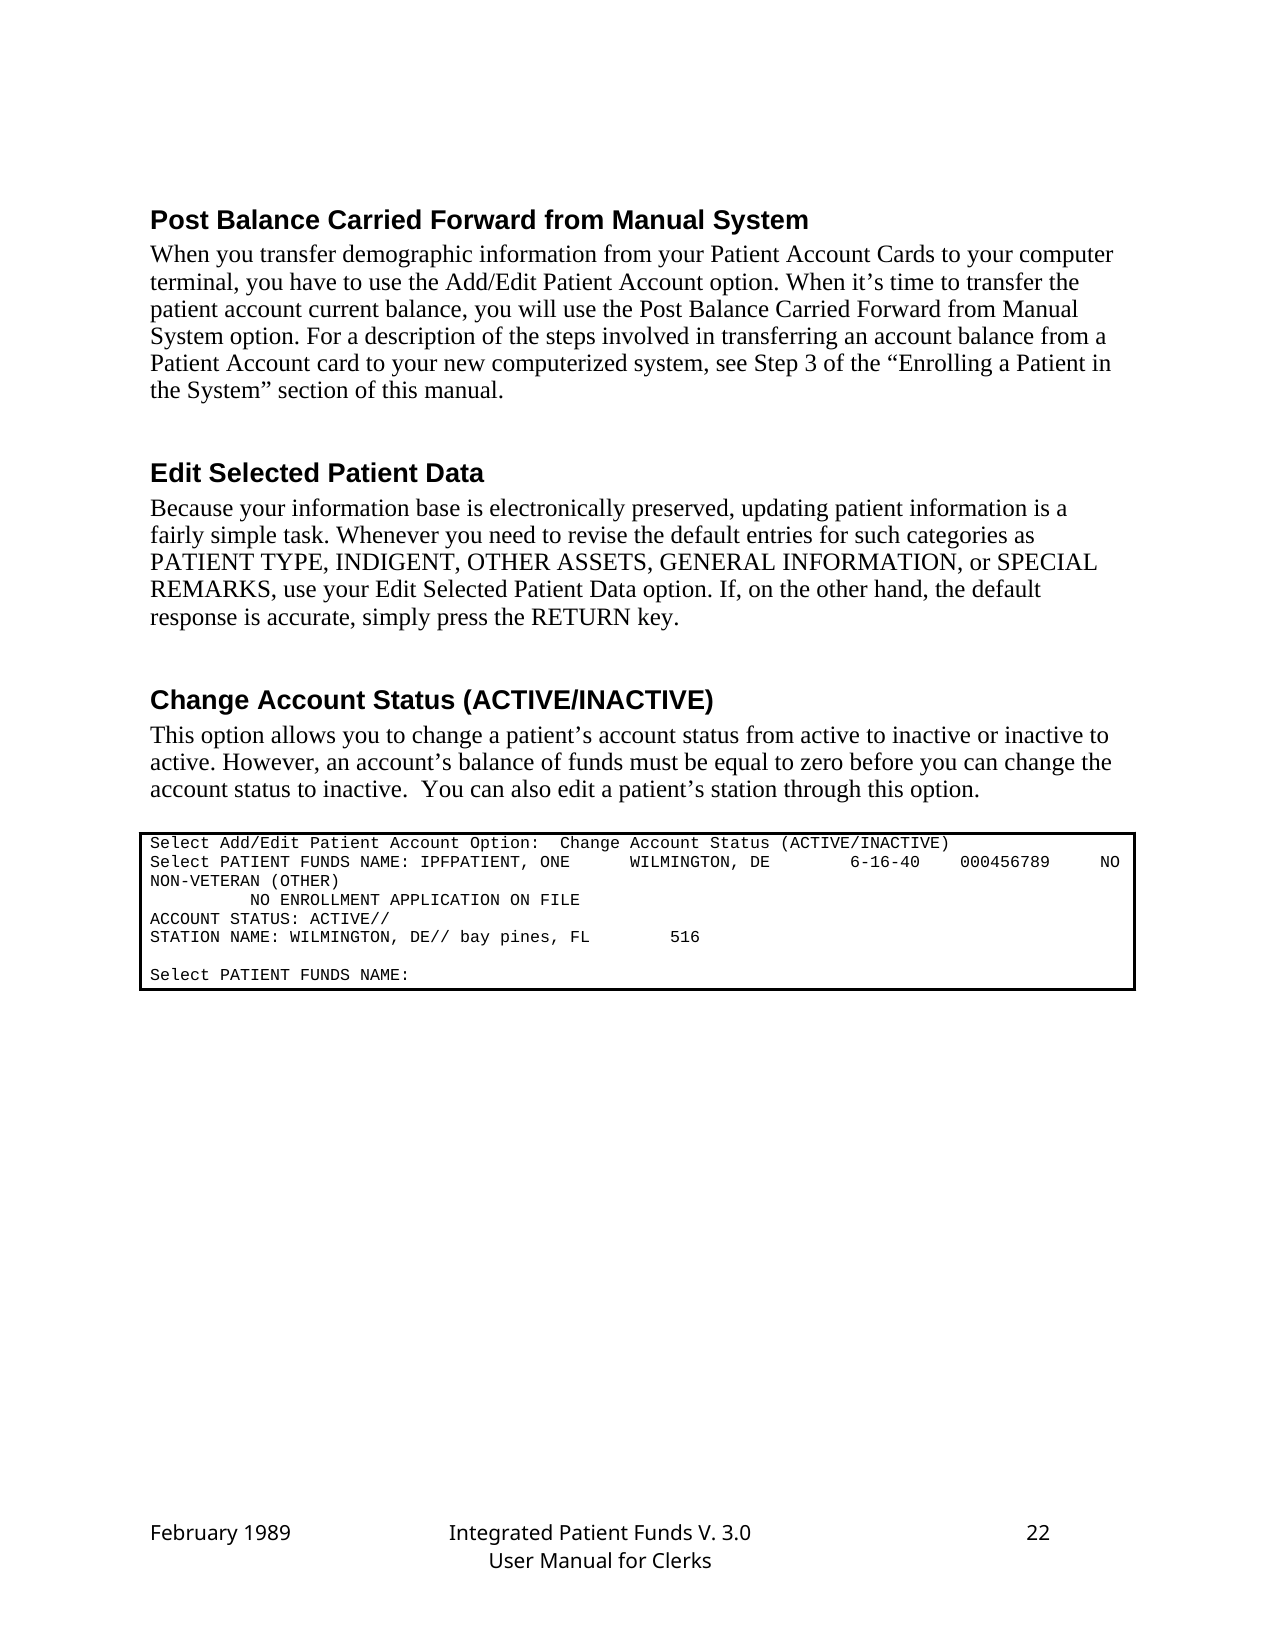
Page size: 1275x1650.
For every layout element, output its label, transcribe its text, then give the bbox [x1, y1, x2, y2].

subtitle Change Account Status (ACTIVE/INACTIVE) [150, 684, 1125, 715]
text This option allows you to change a patient’s account status from active to inactive or inactive to active. However, an account’s balance of funds must be equal to zero before you can change the account status to inactive. You can also edit a patient’s station through this option. [150, 722, 1125, 803]
subtitle Edit Selected Patient Data [150, 457, 1125, 489]
text Select PATIENT FUNDS NAME: IPFPATIENT, ONE 000456789 NO NON-VETERAN (OTHER) [150, 854, 1125, 891]
text STATION NAME: // bay pines, FL 516 [150, 929, 1125, 948]
text When you transfer demographic information from your Patient Account Cards to your computer terminal, you have to use the Add/Edit Patient Account option. When it’s time to transfer the patient account current balance, you will use the Post Balance Carried Forward from Manual System option. For a description of the steps involved in transferring an account balance from a Patient Account card to your new computerized system, see Step 3 of the “Enrolling a Patient in the System” section of this manual. [150, 241, 1125, 404]
text Select Add/Edit Patient Account Option: Change Account Status (ACTIVE/INACTIVE) [142, 835, 1133, 854]
text Select PATIENT FUNDS NAME: [142, 964, 1133, 988]
text NO ENROLLMENT APPLICATION ON FILE [150, 891, 1125, 910]
text ACCOUNT STATUS: ACTIVE// [150, 910, 1125, 929]
subtitle Post Balance Carried Forward from Manual System [150, 204, 1125, 235]
text Because your information base is electronically preserved, updating patient information is a fairly simple task. Whenever you need to revise the default entries for such categories as PATIENT TYPE, INDIGENT, OTHER ASSETS, GENERAL INFORMATION, or SPECIAL REMARKS, use your Edit Selected Patient Data option. If, on the other hand, the default response is accurate, simply press the RETURN key. [150, 495, 1125, 630]
